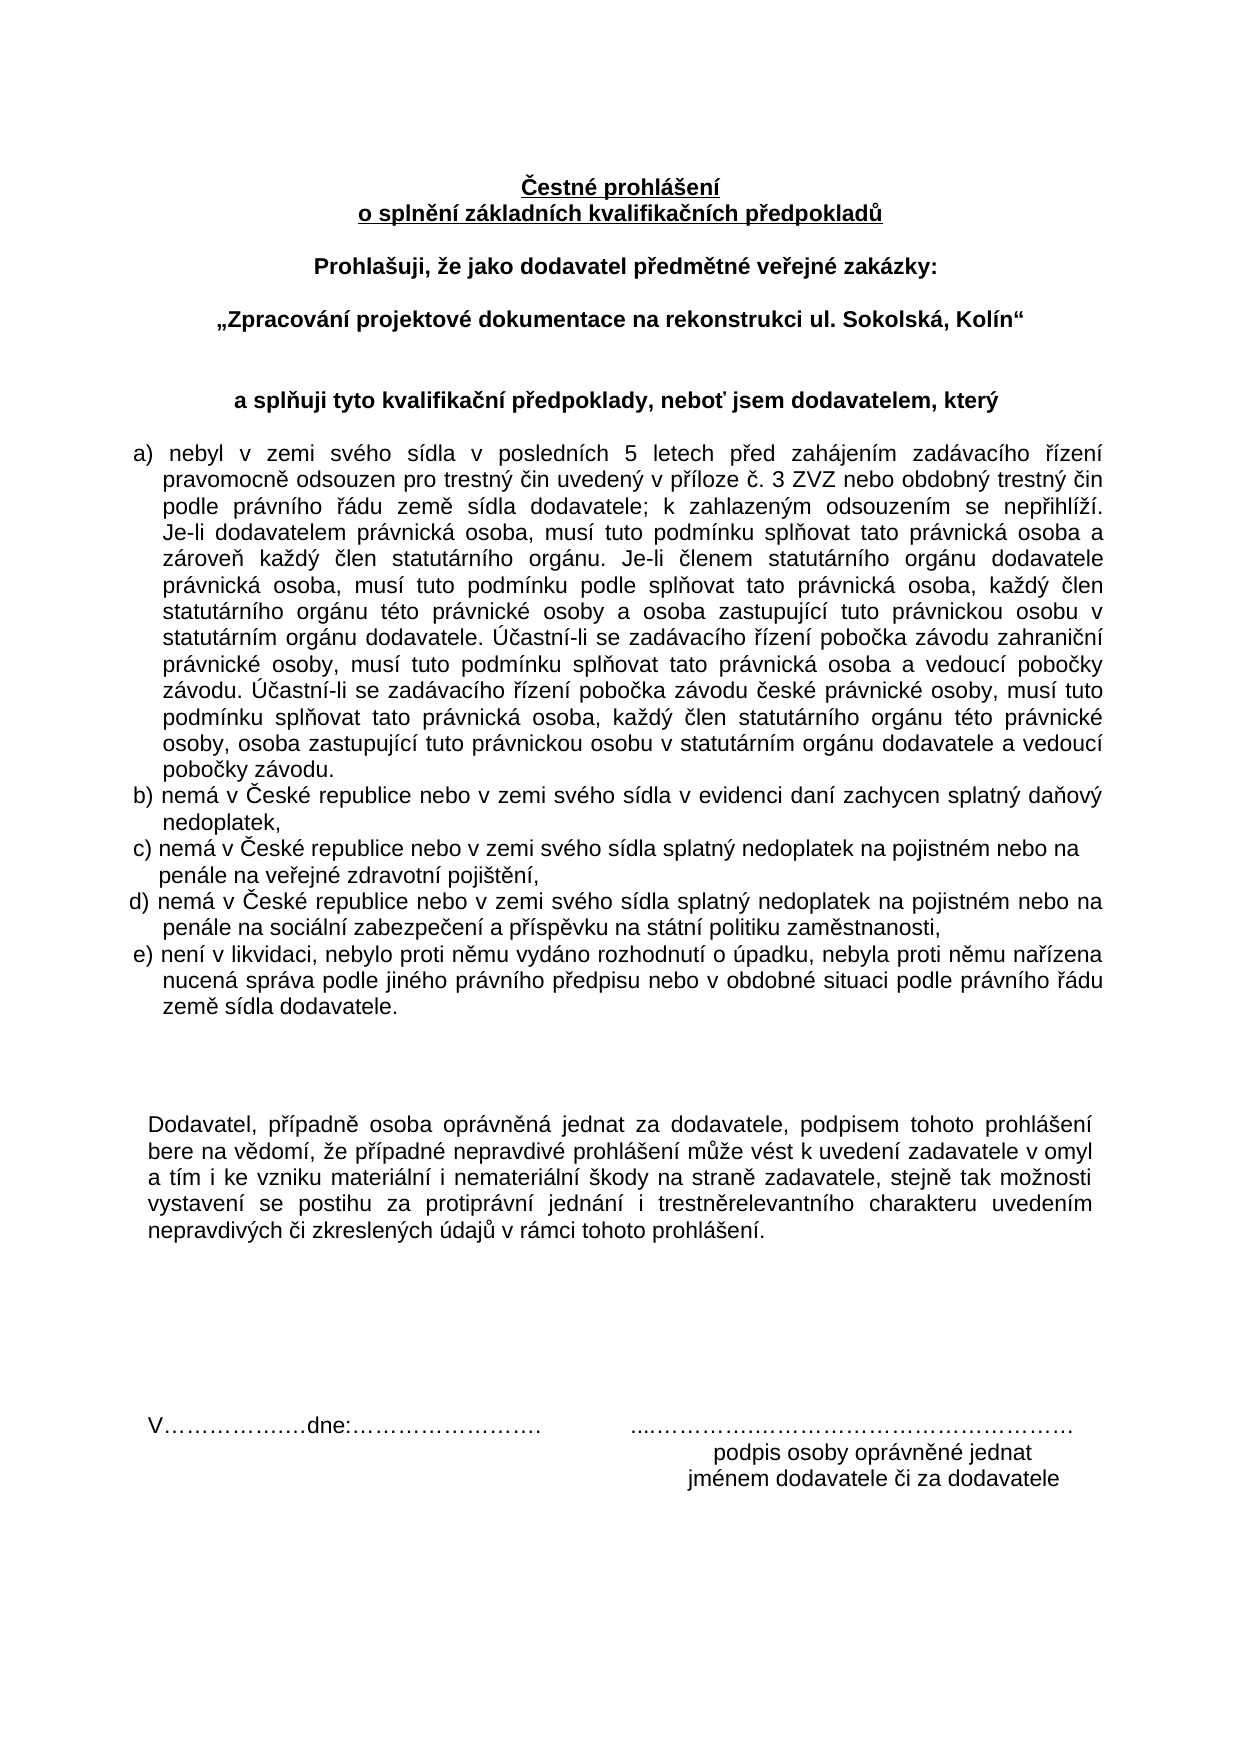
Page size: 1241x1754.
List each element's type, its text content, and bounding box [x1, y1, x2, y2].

text a splňuji tyto kvalifikační předpoklady, neboť jsem dodavatelem, který [129, 387, 1104, 413]
text d) nemá v České republice nebo v zemi svého sídla splatný nedoplatek na pojistném nebo na penále na sociální zabezpečení a příspěvku na státní politiku zaměstnanosti, [129, 888, 1104, 941]
list V…………….…dne:……………………. ....………….…………………………………… [148, 1412, 1093, 1439]
text penále na veřejné zdravotní pojištění, [129, 862, 1104, 888]
text a) nebyl v zemi svého sídla v posledních 5 letech před zahájením zadávacího řízení pravomocně odsouzen pro trestný čin uvedený v příloze č. 3 ZVZ nebo obdobný trestný čin podle právního řádu země sídla dodavatele; k zahlazeným odsouzením se nepřihlíží. Je-li dodavatelem právnická osoba, musí tuto podmínku splňovat tato právnická osoba a zároveň každý člen statutárního orgánu. Je-li členem statutárního orgánu dodavatele právnická osoba, musí tuto podmínku podle splňovat tato právnická osoba, každý člen statutárního orgánu této právnické osoby a osoba zastupující tuto právnickou osobu v statutárním orgánu dodavatele. Účastní-li se zadávacího řízení pobočka závodu zahraniční právnické osoby, musí tuto podmínku splňovat tato právnická osoba a vedoucí pobočky závodu. Účastní-li se zadávacího řízení pobočka závodu české právnické osoby, musí tuto podmínku splňovat tato právnická osoba, každý člen statutárního orgánu této právnické osoby, osoba zastupující tuto právnickou osobu v statutárním orgánu dodavatele a vedoucí pobočky závodu. [133, 440, 1104, 782]
text Prohlašuji, že jako dodavatel předmětné veřejné zakázky: [148, 253, 1104, 279]
list Dodavatel, případně osoba oprávněná jednat za dodavatele, podpisem tohoto prohlášení bere na vědomí, že případné nepravdivé prohlášení může vést k uvedení zadavatele v omyl a tím i ke vzniku materiální i nemateriální škody na straně zadavatele, stejně tak možnosti vystavení se postihu za protiprávní jednání i trestněrelevantního charakteru uvedením nepravdivých či zkreslených údajů v rámci tohoto prohlášení. [148, 1111, 1093, 1243]
text c) nemá v České republice nebo v zemi svého sídla splatný nedoplatek na pojistném nebo na [129, 835, 1104, 862]
text b) nemá v České republice nebo v zemi svého sídla v evidenci daní zachycen splatný daňový nedoplatek, [133, 782, 1104, 835]
text o splnění základních kvalifikačních předpokladů [148, 200, 1093, 227]
list jménem dodavatele či za dodavatele [185, 1465, 1123, 1491]
text Čestné prohlášení [148, 174, 1093, 200]
text „Zpracování projektové dokumentace na rekonstrukci ul. Sokolská, Kolín“ [148, 306, 1093, 332]
text e) není v likvidaci, nebylo proti němu vydáno rozhodnutí o úpadku, nebyla proti němu nařízena nucená správa podle jiného právního předpisu nebo v obdobné situaci podle právního řádu země sídla dodavatele. [133, 941, 1104, 1020]
list podpis osoby oprávněné jednat [185, 1439, 1123, 1465]
